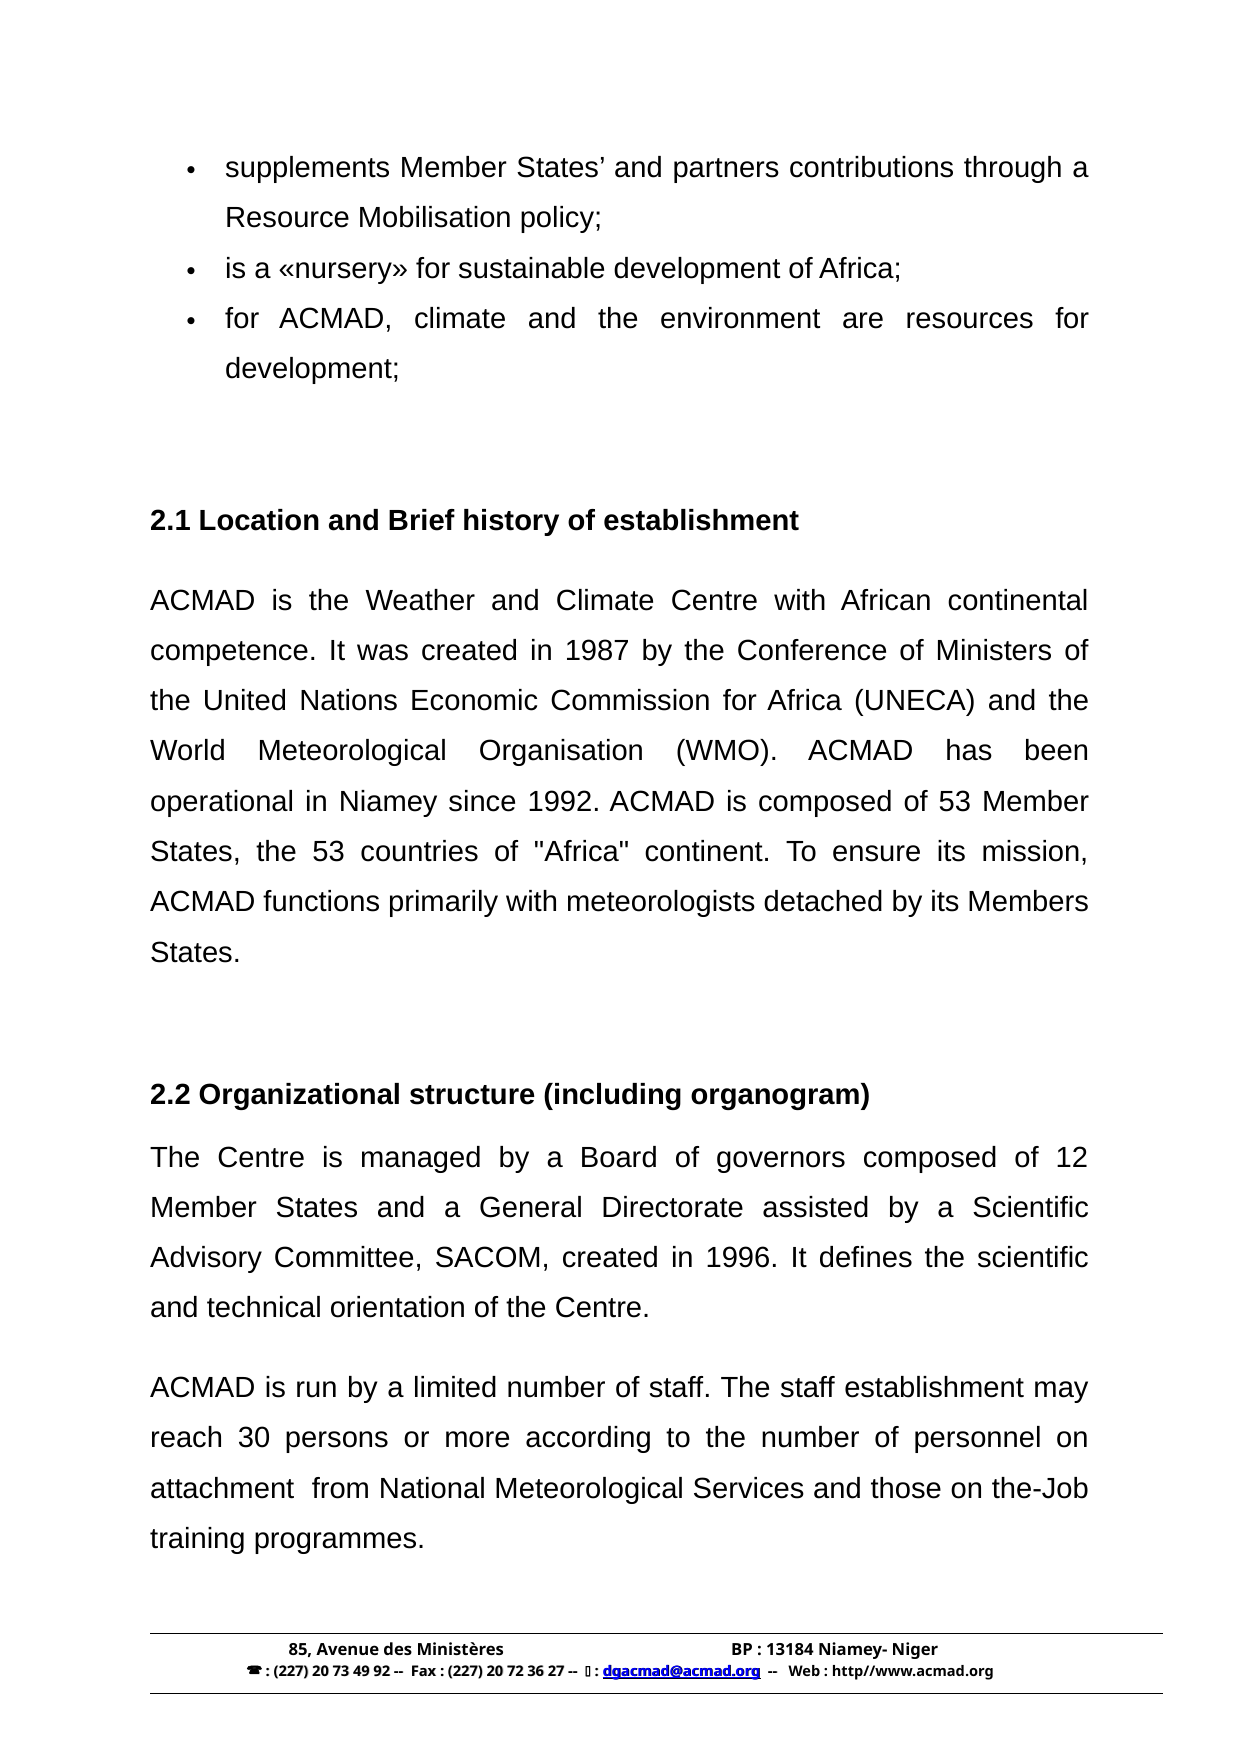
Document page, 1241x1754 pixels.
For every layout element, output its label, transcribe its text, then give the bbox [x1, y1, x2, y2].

text The Centre is managed by a Board of governors composed of 12 Member States and a General Directorate assisted by a Scientific Advisory Committee, SACOM, created in 1996. It defines the scientific and technical orientation of the Centre. [150, 1139, 1090, 1324]
text ACMAD is the Weather and Climate Centre with African continental competence. It was created in 1987 by the Conference of Ministers of the United Nations Economic Commission for Africa (UNECA) and the World Meteorological Organisation (WMO). ACMAD has been operational in Niamey since 1992. ACMAD is composed of 53 Member States, the 53 countries of "Africa" continent. To ensure its mission, ACMAD functions primarily with meteorologists detached by its Members States. [150, 582, 1090, 968]
list is a «nursery» for sustainable development of Africa; [187, 251, 1090, 284]
list supplements Member States’ and partners contributions through a Resource Mobilisation policy; [187, 150, 1090, 234]
text 2.1 Location and Brief history of establishment [150, 503, 1090, 537]
text 2.2 Organizational structure (including organogram) [150, 1077, 1090, 1110]
text ACMAD is run by a limited number of staff. The staff establishment may reach 30 persons or more according to the number of personnel on attachment from National Meteorological Services and those on the-Job training programmes. [150, 1370, 1090, 1554]
list for ACMAD, climate and the environment are resources for development; [187, 301, 1090, 385]
